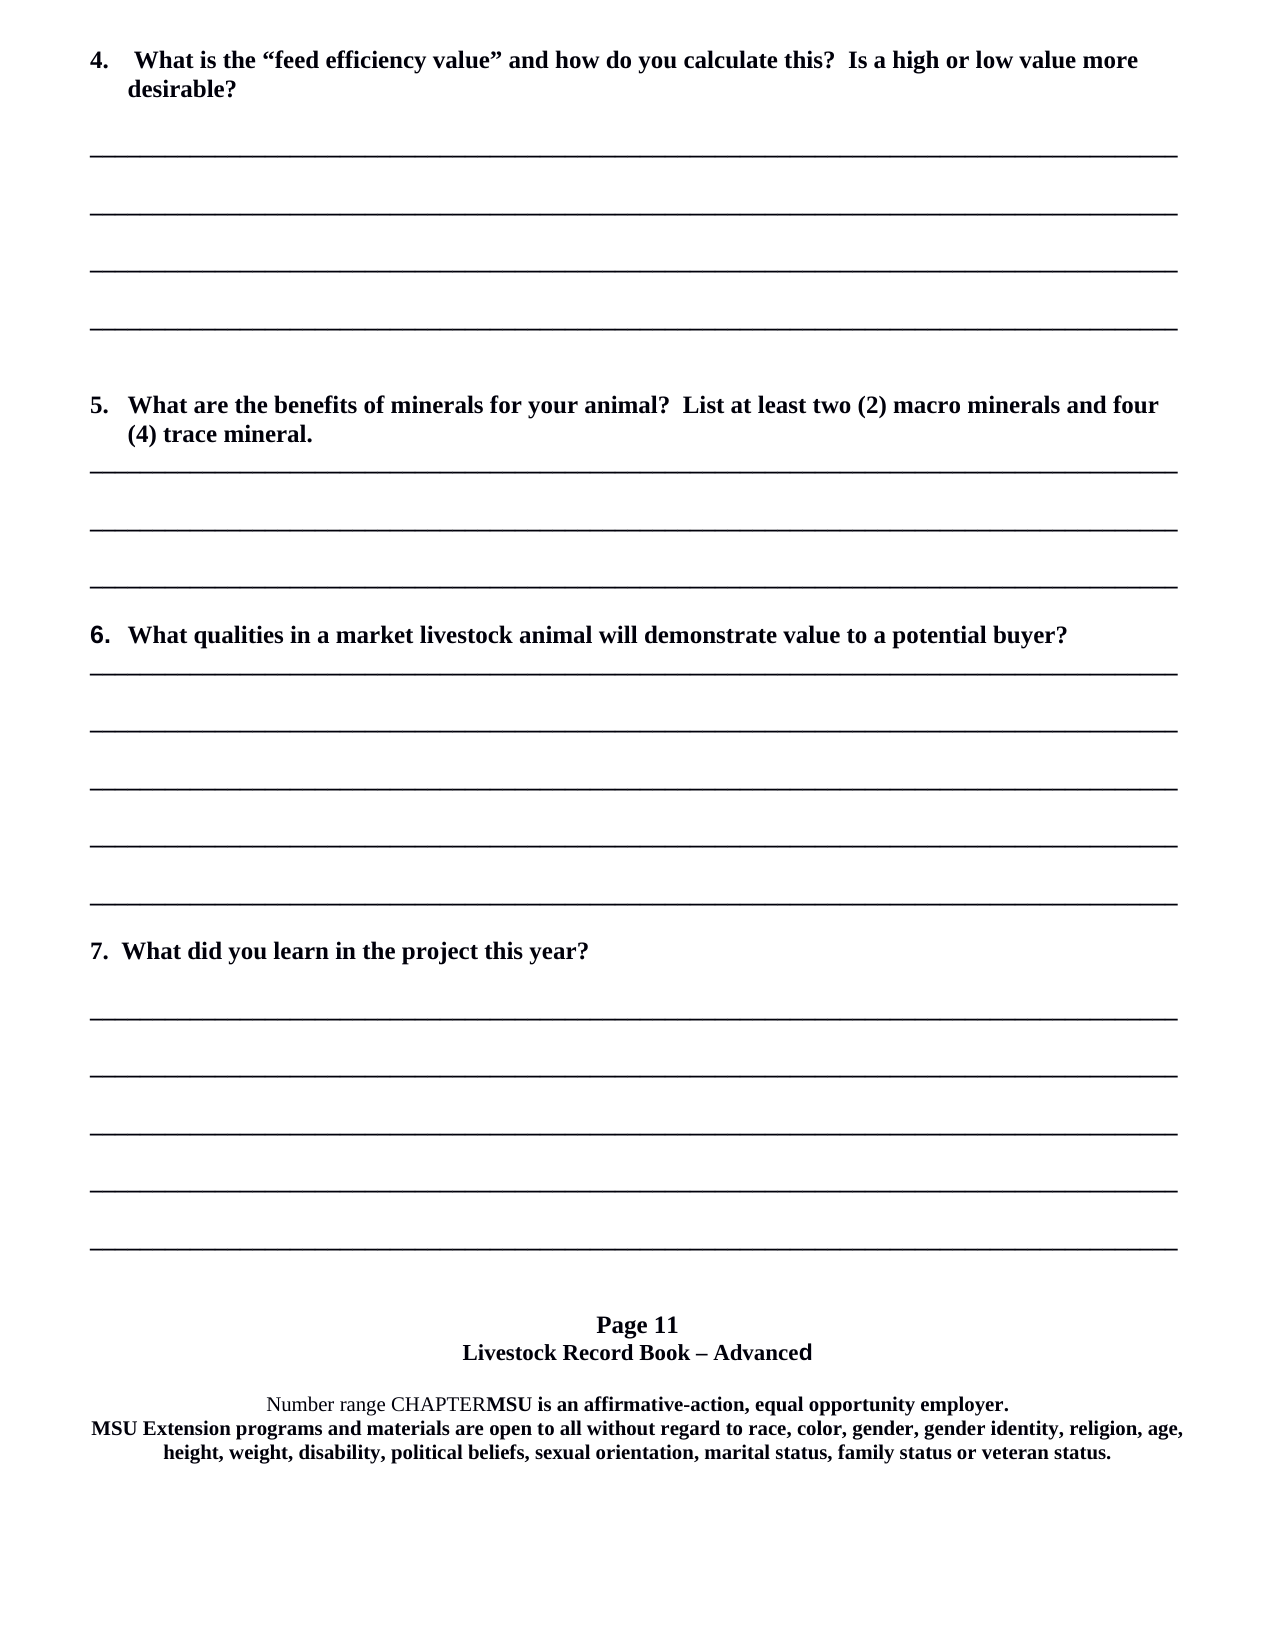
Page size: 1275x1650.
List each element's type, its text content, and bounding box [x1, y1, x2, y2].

list What are the benefits of minerals for your animal? List at least two (2) macro minerals and four (4) trace mineral. [90, 390, 1185, 447]
text _______________________________________________________________________________________ [90, 131, 1185, 160]
text _______________________________________________________________________________________ [90, 764, 1185, 793]
text _______________________________________________________________________________________ [90, 1051, 1185, 1080]
text _______________________________________________________________________________________ [90, 649, 1185, 678]
text Livestock Record Book – Advanced [90, 1339, 1185, 1365]
text 7. What did you learn in the project this year? [90, 936, 1185, 965]
text _______________________________________________________________________________________ [90, 246, 1185, 275]
text _______________________________________________________________________________________ [90, 1166, 1185, 1195]
list What is the “feed efficiency value” and how do you calculate this? Is a high or low value more desirable? [90, 45, 1185, 102]
text _______________________________________________________________________________________ [90, 304, 1185, 332]
text _______________________________________________________________________________________ [90, 994, 1185, 1023]
text _______________________________________________________________________________________ [90, 821, 1185, 850]
text _______________________________________________________________________________________ [90, 189, 1185, 217]
list What qualities in a market livestock animal will demonstrate value to a potential buyer? [90, 620, 1185, 649]
text _______________________________________________________________________________________ [90, 1109, 1185, 1138]
text Number range CHAPTERMSU is an affirmative-action, equal opportunity employer. [90, 1392, 1185, 1416]
text _______________________________________________________________________________________ [90, 706, 1185, 735]
text _____________________________________________________________________________________________________________________________________________________________________________________________________________________________________________________________________ [90, 447, 1185, 591]
text _______________________________________________________________________________________ [90, 879, 1185, 908]
text _______________________________________________________________________________________ [90, 1224, 1185, 1253]
text MSU Extension programs and materials are open to all without regard to race, color, gender, gender identity, religion, age, height, weight, disability, political beliefs, sexual orientation, marital status, family status or veteran status. [90, 1416, 1185, 1464]
text Page 11 [90, 1310, 1185, 1339]
